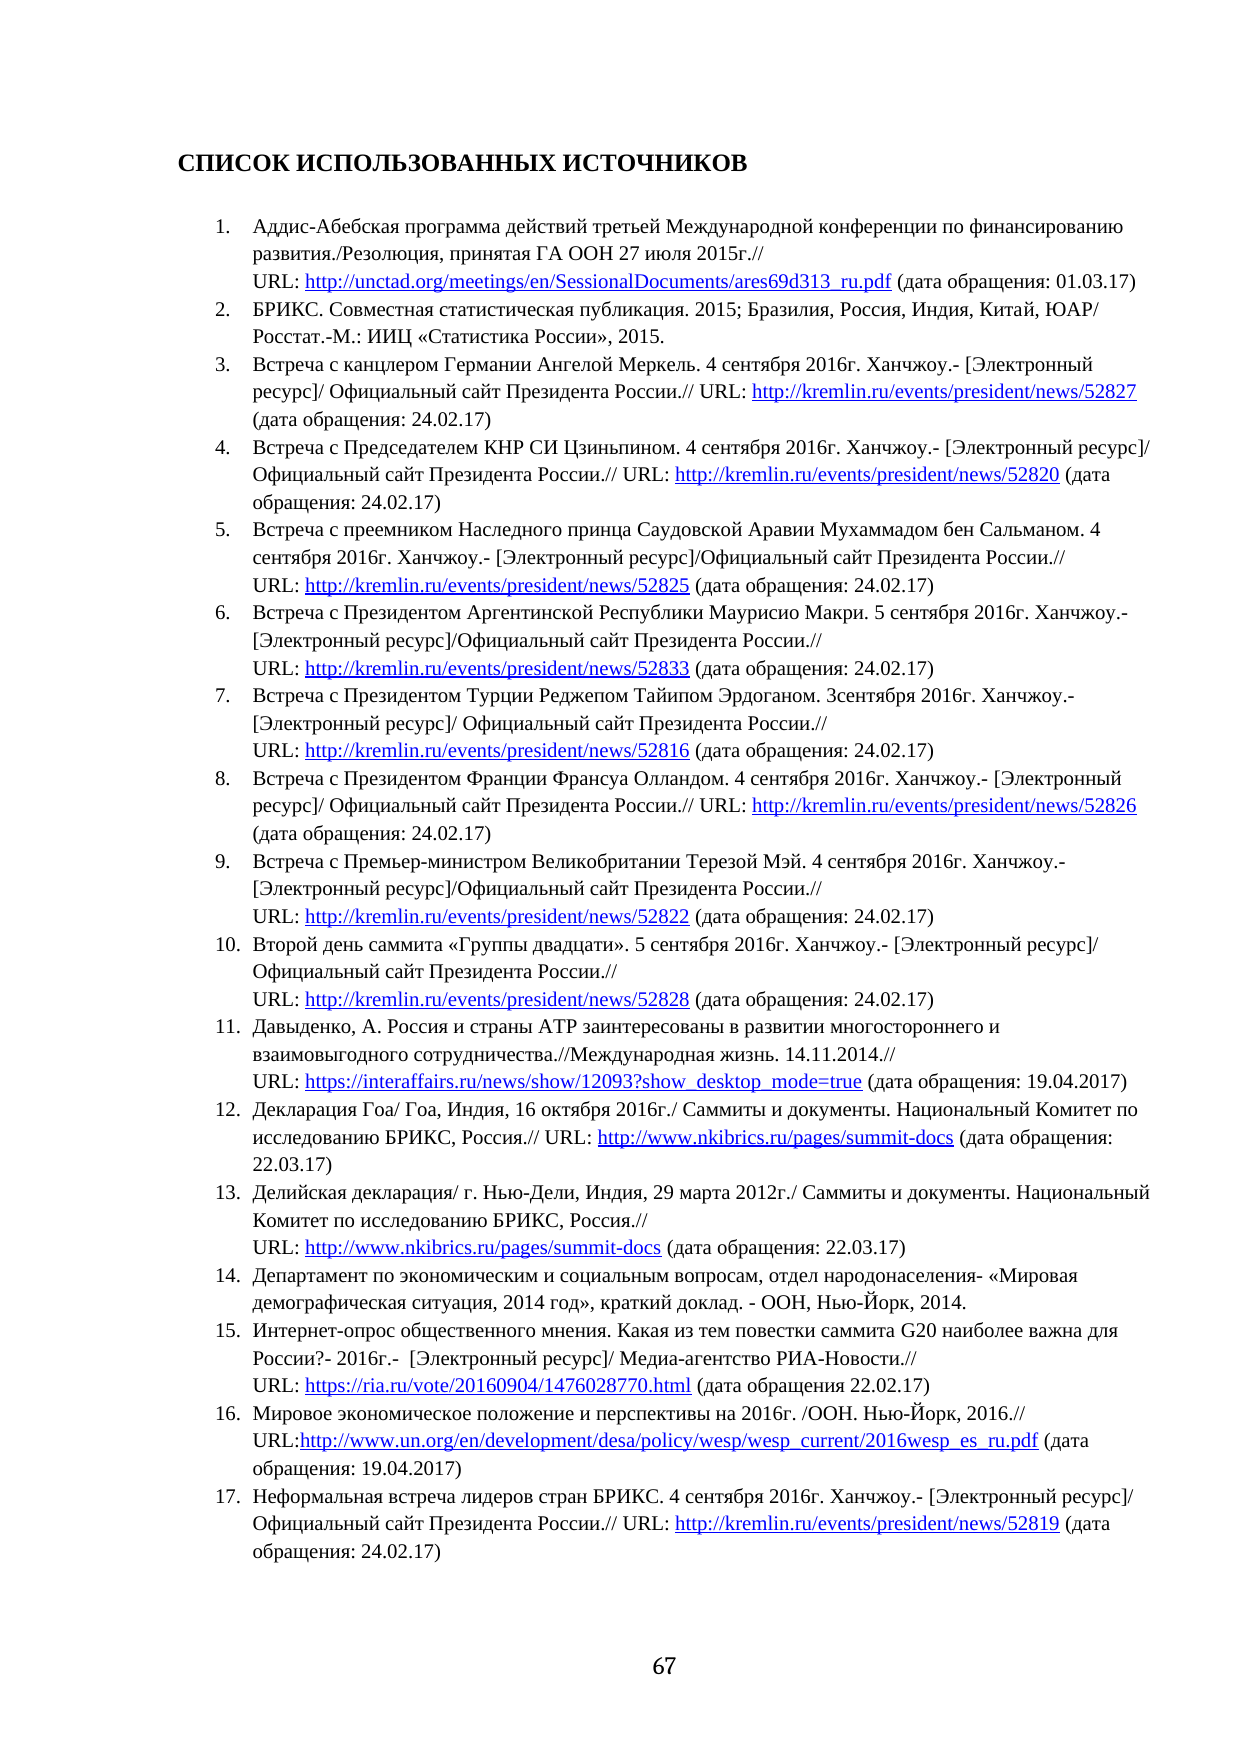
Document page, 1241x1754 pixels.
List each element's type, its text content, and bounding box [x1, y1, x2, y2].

text СПИСОК ИСПОЛЬЗОВАННЫХ ИСТОЧНИКОВ [177, 148, 1152, 176]
list Встреча с Президентом Франции Франсуа Олландом. 4 сентября 2016г. Ханчжоу.- [Электронный ресурс]/ Официальный сайт Президента России.// URL: http://kremlin.ru/events/president/news/52826 (дата обращения: 24.02.17) [215, 766, 1152, 845]
list Встреча с канцлером Германии Ангелой Меркель. 4 сентября 2016г. Ханчжоу.- [Электронный ресурс]/ Официальный сайт Президента России.// URL: http://kremlin.ru/events/president/news/52827 (дата обращения: 24.02.17) [215, 352, 1152, 431]
list Встреча с преемником Наследного принца Саудовской Аравии Мухаммадом бен Сальманом. 4 сентября 2016г. Ханчжоу.- [Электронный ресурс]/Официальный сайт Президента России.// URL: http://kremlin.ru/events/president/news/52825 (дата обращения: 24.02.17) [215, 517, 1152, 597]
list Делийская декларация/ г. Нью-Дели, Индия, 29 марта 2012г./ Саммиты и документы. Национальный Комитет по исследованию БРИКС, Россия.// URL: http://www.nkibrics.ru/pages/summit-docs (дата обращения: 22.03.17) [215, 1180, 1152, 1259]
list Интернет-опрос общественного мнения. Какая из тем повестки саммита G20 наиболее важна для России?- 2016г.- [Электронный ресурс]/ Медиа-агентство РИА-Новости.// URL: https://ria.ru/vote/20160904/1476028770.html (дата обращения 22.02.17) [215, 1318, 1152, 1397]
list Встреча с Президентом Аргентинской Республики Маурисио Макри. 5 сентября 2016г. Ханчжоу.- [Электронный ресурс]/Официальный сайт Президента России.// URL: http://kremlin.ru/events/president/news/52833 (дата обращения: 24.02.17) [215, 600, 1152, 679]
list Декларация Гоа/ Гоа, Индия, 16 октября 2016г./ Саммиты и документы. Национальный Комитет по исследованию БРИКС, Россия.// URL: http://www.nkibrics.ru/pages/summit-docs (дата обращения: 22.03.17) [215, 1097, 1152, 1176]
list Встреча с Председателем КНР СИ Цзиньпином. 4 сентября 2016г. Ханчжоу.- [Электронный ресурс]/ Официальный сайт Президента России.// URL: http://kremlin.ru/events/president/news/52820 (дата обращения: 24.02.17) [215, 434, 1152, 514]
list Неформальная встреча лидеров стран БРИКС. 4 сентября 2016г. Ханчжоу.- [Электронный ресурс]/ Официальный сайт Президента России.// URL: http://kremlin.ru/events/president/news/52819 (дата обращения: 24.02.17) [215, 1483, 1152, 1563]
list Мировое экономическое положение и перспективы на 2016г. /ООН. Нью-Йорк, 2016.// URL:http://www.un.org/en/development/desa/policy/wesp/wesp_current/2016wesp_es_ru.pdf (дата обращения: 19.04.2017) [215, 1401, 1152, 1480]
list Департамент по экономическим и социальным вопросам, отдел народонаселения- «Мировая демографическая ситуация, 2014 год», краткий доклад. - ООН, Нью-Йорк, 2014. [215, 1263, 1152, 1314]
list Давыденко, А. Россия и страны АТР заинтересованы в развитии многостороннего и взаимовыгодного сотрудничества.//Международная жизнь. 14.11.2014.// URL: https://interaffairs.ru/news/show/12093?show_desktop_mode=true (дата обращения: 19.04.2017) [215, 1014, 1152, 1093]
list Встреча с Премьер-министром Великобритании Терезой Мэй. 4 сентября 2016г. Ханчжоу.- [Электронный ресурс]/Официальный сайт Президента России.// URL: http://kremlin.ru/events/president/news/52822 (дата обращения: 24.02.17) [215, 849, 1152, 928]
list Аддис-Абебская программа действий третьей Международной конференции по финансированию развития./Резолюция, принятая ГА ООН 27 июля 2015г.// URL: http://unctad.org/meetings/en/SessionalDocuments/ares69d313_ru.pdf (дата обращения: 01.03.17) [215, 214, 1152, 293]
list Второй день саммита «Группы двадцати». 5 сентября 2016г. Ханчжоу.- [Электронный ресурс]/ Официальный сайт Президента России.// URL: http://kremlin.ru/events/president/news/52828 (дата обращения: 24.02.17) [215, 931, 1152, 1011]
list Встреча с Президентом Турции Реджепом Тайипом Эрдоганом. 3сентября 2016г. Ханчжоу.- [Электронный ресурс]/ Официальный сайт Президента России.// URL: http://kremlin.ru/events/president/news/52816 (дата обращения: 24.02.17) [215, 683, 1152, 762]
list БРИКС. Совместная статистическая публикация. 2015; Бразилия, Россия, Индия, Китай, ЮАР/ Росстат.-М.: ИИЦ «Статистика России», 2015. [215, 297, 1152, 348]
